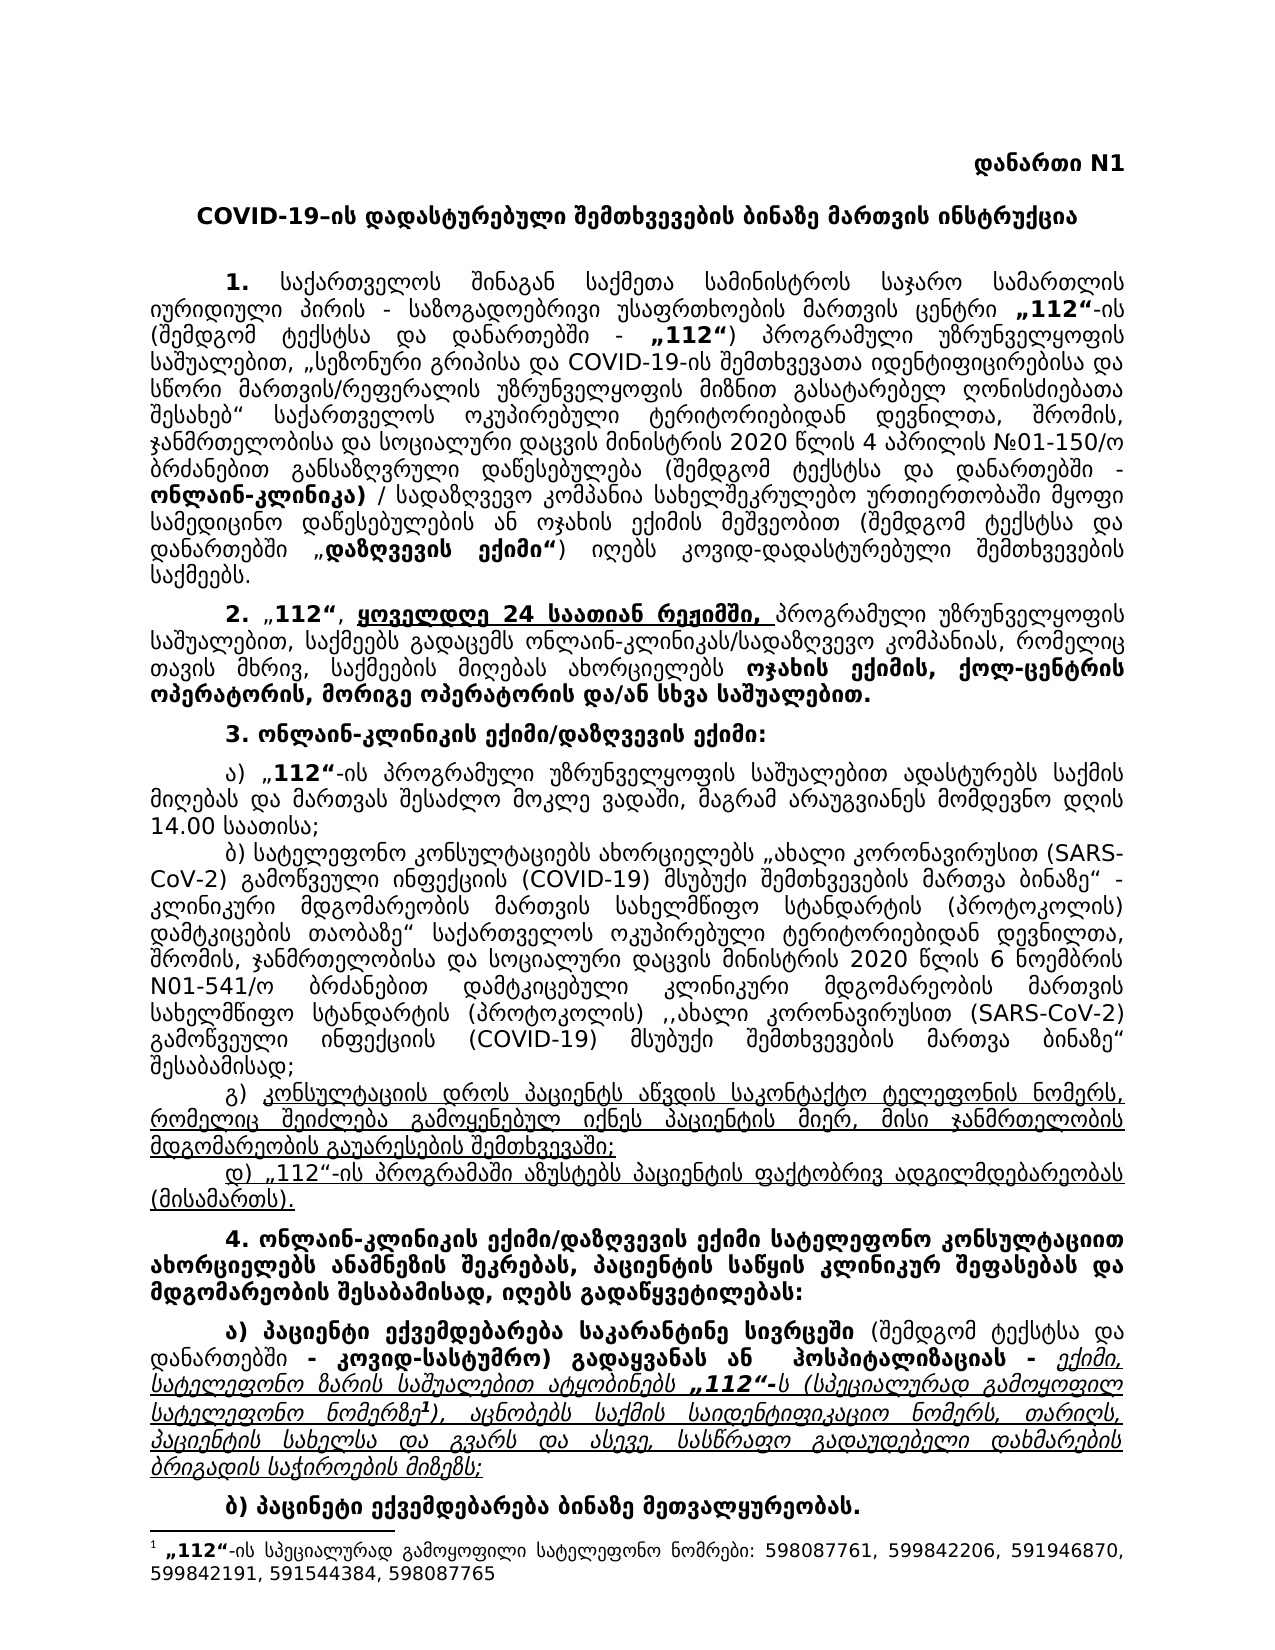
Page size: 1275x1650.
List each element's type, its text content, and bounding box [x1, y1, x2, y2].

text COVID-19–ის დადასტურებული შემთხვევების ბინაზე მართვის ინსტრუქცია [150, 203, 1125, 230]
text 1. საქართველოს შინაგან საქმეთა სამინისტროს საჯარო სამართლის იურიდიული პირის - საზოგადოებრივი უსაფრთხოების მართვის ცენტრი „112“-ის (შემდგომ ტექსტსა და დანართებში - „112“) პროგრამული უზრუნველყოფის საშუალებით, „სეზონური გრიპისა და COVID-19-ის შემთხვევათა იდენტიფიცირებისა და სწორი მართვის/რეფერალის უზრუნველყოფის მიზნით გასატარებელ ღონისძიებათა შესახებ“ საქართველოს ოკუპირებული ტერიტორიებიდან დევნილთა, შრომის, ჯანმრთელობისა და სოციალური დაცვის მინისტრის 2020 წლის 4 აპრილის №01-150/ო ბრძანებით განსაზღვრული დაწესებულება (შემდგომ ტექსტსა და დანართებში - ონლაინ-კლინიკა) / სადაზღვევო კომპანია სახელშეკრულებო ურთიერთობაში მყოფი სამედიცინო დაწესებულების ან ოჯახის ექიმის მეშვეობით (შემდგომ ტექსტსა და დანართებში „დაზღვევის ექიმი“) იღებს კოვიდ-დადასტურებული შემთხვევების საქმეებს. [150, 269, 1125, 589]
text დანართი N1 [150, 150, 1125, 177]
text გ) კონსულტაციის დროს პაციენტს აწვდის საკონტაქტო ტელეფონის ნომერს, რომელიც შეიძლება გამოყენებულ იქნეს პაციენტის მიერ, მისი ჯანმრთელობის მდგომარეობის გაუარესების შემთხვევაში; [150, 1080, 1125, 1129]
text დ) „112“-ის პროგრამაში აზუსტებს პაციენტის ფაქტობრივ ადგილმდებარეობას (მისამართს). [150, 1160, 1125, 1213]
text ა) „112“-ის პროგრამული უზრუნველყოფის საშუალებით ადასტურებს საქმის მიღებას და მართვას შესაძლო მოკლე ვადაში, მაგრამ არაუგვიანეს მომდევნო დღის 14.00 საათისა; [150, 760, 1125, 840]
text 3. ონლაინ-კლინიკის ექიმი/დაზღვევის ექიმი: [150, 721, 1125, 747]
text 4. ონლაინ-კლინიკის ექიმი/დაზღვევის ექიმი სატელეფონო კონსულტაციით ახორციელებს ანამნეზის შეკრებას, პაციენტის საწყის კლინიკურ შეფასებას და მდგომარეობის შესაბამისად, იღებს გადაწყვეტილებას: [150, 1226, 1125, 1306]
text გ) კონსულტაციის დროს პაციენტს აწვდის საკონტაქტო ტელეფონის ნომერს, რომელიც შეიძლება გამოყენებულ იქნეს პაციენტის მიერ, მისი ჯანმრთელობის მდგომარეობის გაუარესების შემთხვევაში; [150, 1131, 1125, 1160]
text ბ) პაცინეტი ექვემდებარება ბინაზე მეთვალყურეობას. [150, 1493, 1125, 1520]
text ა) პაციენტი ექვემდებარება საკარანტინე სივრცეში (შემდგომ ტექსტსა და დანართებში - კოვიდ-სასტუმრო) გადაყვანას ან ჰოსპიტალიზაციას - ექიმი, სატელეფონო ზარის საშუალებით ატყობინებს „112“-ს (სპეციალურად გამოყოფილ სატელეფონო ნომერზე), აცნობებს საქმის საიდენტიფიკაციო ნომერს, თარიღს, პაციენტის სახელსა და გვარს და ასევე, სასწრაფო გადაუდებელი დახმარების ბრიგადის საჭიროების მიზეზს; [150, 1318, 1125, 1481]
text 2. „112“, ყოველდღე 24 საათიან რეჟიმში, პროგრამული უზრუნველყოფის საშუალებით, საქმეებს გადაცემს ონლაინ-კლინიკას/სადაზღვევო კომპანიას, რომელიც თავის მხრივ, საქმეების მიღებას ახორციელებს ოჯახის ექიმის, ქოლ-ცენტრის ოპერატორის, მორიგე ოპერატორის და/ან სხვა საშუალებით. [150, 602, 1125, 708]
text ბ) სატელეფონო კონსულტაციებს ახორციელებს „ახალი კორონავირუსით (SARS-CoV-2) გამოწვეული ინფექციის (COVID-19) მსუბუქი შემთხვევების მართვა ბინაზე“ - კლინიკური მდგომარეობის მართვის სახელმწიფო სტანდარტის (პროტოკოლის) დამტკიცების თაობაზე“ საქართველოს ოკუპირებული ტერიტორიებიდან დევნილთა, შრომის, ჯანმრთელობისა და სოციალური დაცვის მინისტრის 2020 წლის 6 ნოემბრის N01-541/ო ბრძანებით დამტკიცებული კლინიკური მდგომარეობის მართვის სახელმწიფო სტანდარტის (პროტოკოლის) ,,ახალი კორონავირუსით (SARS-CoV-2) გამოწვეული ინფექციის (COVID-19) მსუბუქი შემთხვევების მართვა ბინაზე“ შესაბამისად; [150, 840, 1125, 1080]
